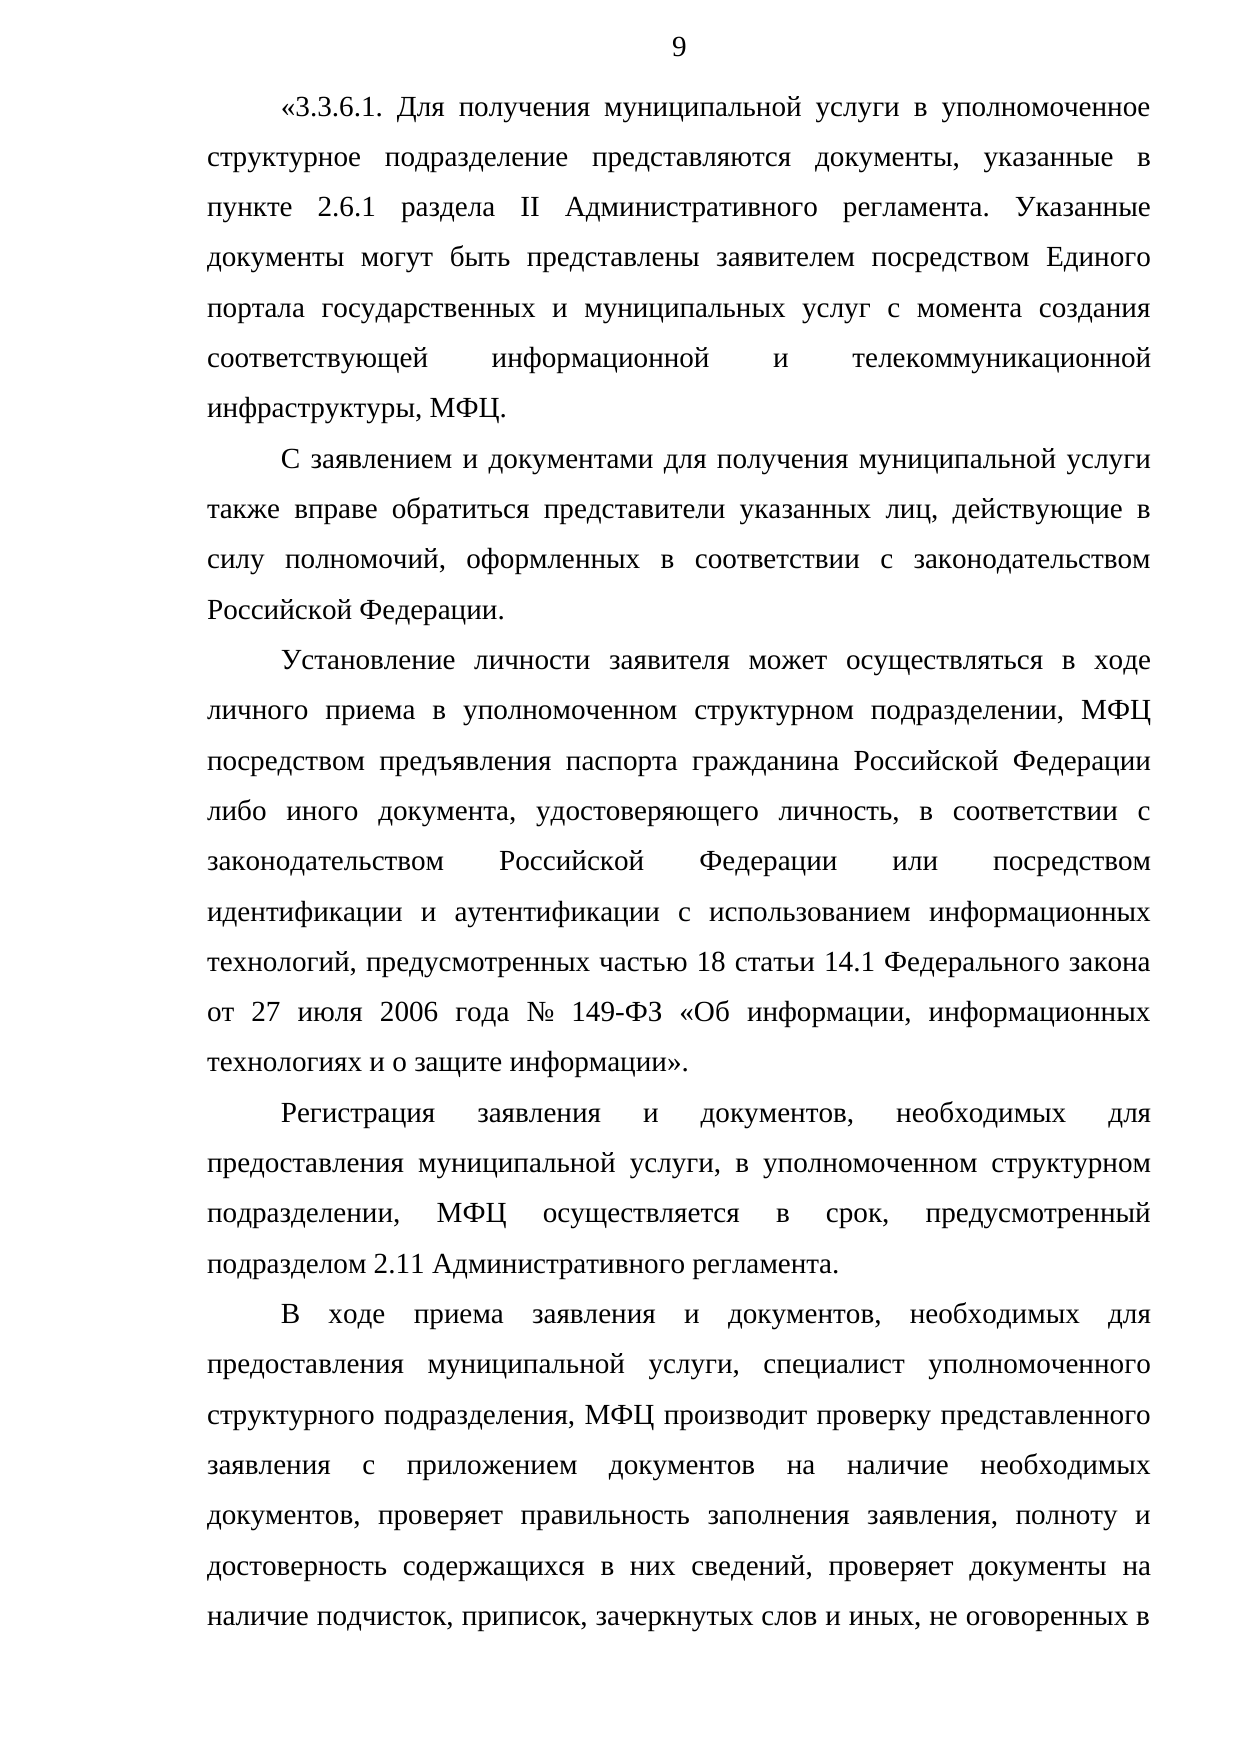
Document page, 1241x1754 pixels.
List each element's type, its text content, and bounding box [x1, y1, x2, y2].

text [207, 1296, 1152, 1632]
text С заявлением и документами для получения муниципальной услуги также вправе обратиться представители указанных лиц, действующие в силу полномочий, оформленных в соответствии с законодательством Российской Федерации. [207, 441, 1152, 625]
text Регистрация заявления и документов, необходимых для предоставления муниципальной услуги, в уполномоченном структурном подразделении, МФЦ осуществляется в срок, предусмотренный подразделом 2.11 Административного регламента. [207, 1095, 1152, 1279]
text «3.3.6.1. Для получения муниципальной услуги в уполномоченное структурное подразделение представляются документы, указанные в пункте 2.6.1 раздела II Административного регламента. Указанные документы могут быть представлены заявителем посредством Единого портала государственных и муниципальных услуг с момента создания соответствующей информационной и телекоммуникационной инфраструктуры, МФЦ. [207, 89, 1152, 424]
text Установление личности заявителя может осуществляться в ходе личного приема в уполномоченном структурном подразделении, МФЦ посредством предъявления паспорта гражданина Российской Федерации либо иного документа, удостоверяющего личность, в соответствии с законодательством Российской Федерации или посредством идентификации и аутентификации с использованием информационных технологий, предусмотренных частью 18 статьи 14.1 Федерального закона от 27 июля 2006 года № 149-ФЗ «Об информации, информационных технологиях и о защите информации». [207, 642, 1152, 1078]
